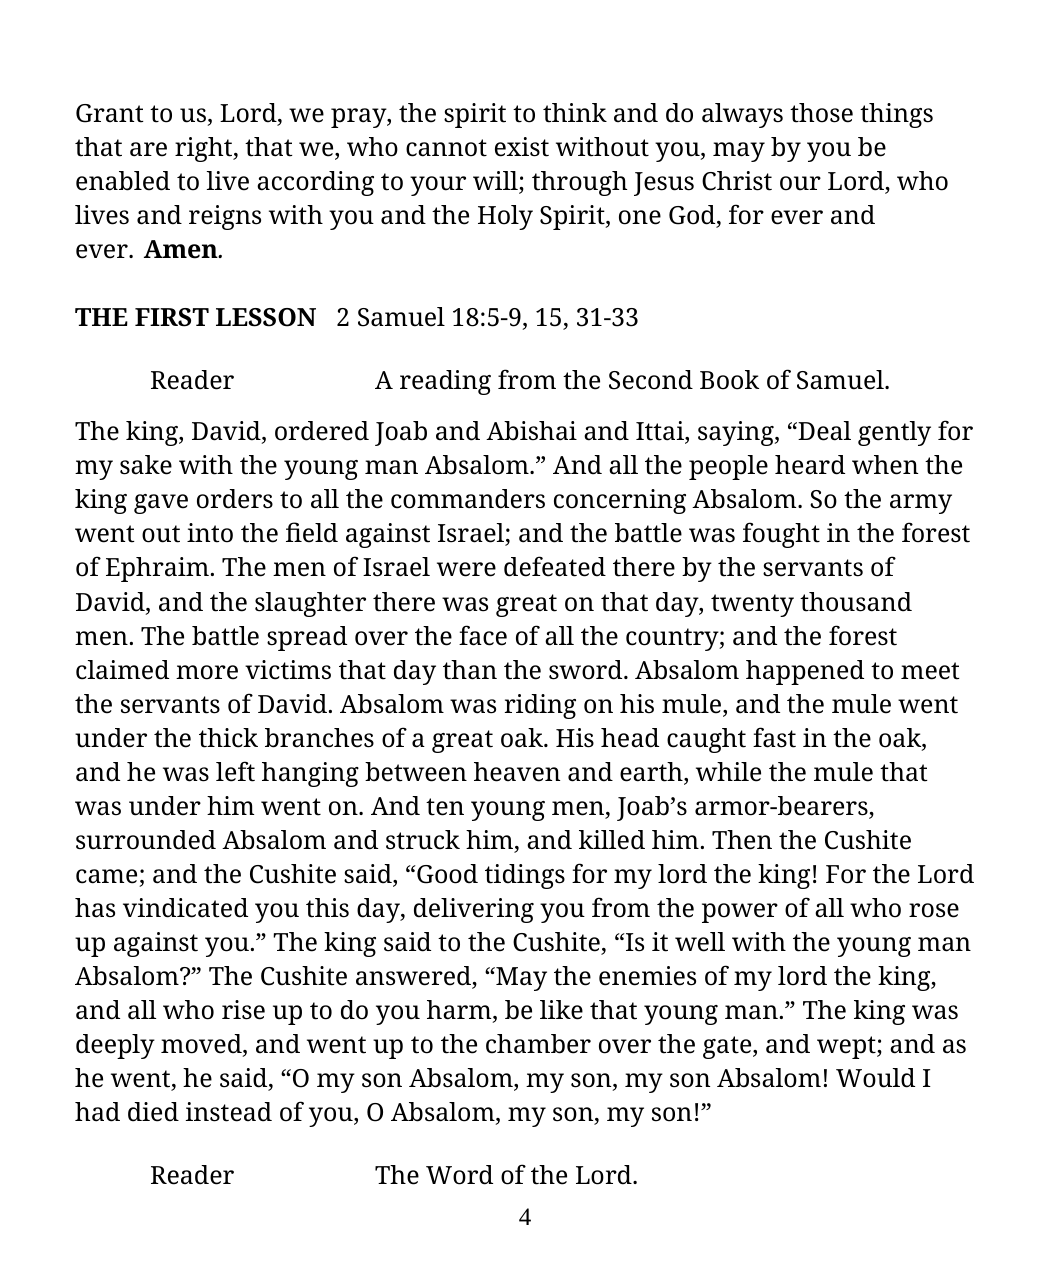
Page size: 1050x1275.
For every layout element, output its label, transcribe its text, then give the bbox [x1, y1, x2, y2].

text Reader A reading from the Second Book of Samuel. [75, 363, 975, 397]
text Reader The Word of the Lord. [75, 1158, 975, 1192]
text THE FIRST LESSON 2 Samuel 18:5-9, 15, 31-33 [75, 300, 975, 334]
text Grant to us, Lord, we pray, the spirit to think and do always those things that are right, that we, who cannot exist without you, may by you be enabled to live according to your will; through Jesus Christ our Lord, who lives and reigns with you and the Holy Spirit, one God, for ever and ever. Amen. [75, 95, 975, 266]
text The king, David, ordered Joab and Abishai and Ittai, saying, “Deal gently for my sake with the young man Absalom.” And all the people heard when the king gave orders to all the commanders concerning Absalom. So the army went out into the field against Israel; and the battle was fought in the forest of Ephraim. The men of Israel were defeated there by the servants of David, and the slaughter there was great on that day, twenty thousand men. The battle spread over the face of all the country; and the forest claimed more victims that day than the sword. Absalom happened to meet the servants of David. Absalom was riding on his mule, and the mule went under the thick branches of a great oak. His head caught fast in the oak, and he was left hanging between heaven and earth, while the mule that was under him went on. And ten young men, Joab’s armor-bearers, surrounded Absalom and struck him, and killed him. Then the Cushite came; and the Cushite said, “Good tidings for my lord the king! For the Lord has vindicated you this day, delivering you from the power of all who rose up against you.” The king said to the Cushite, “Is it well with the young man Absalom?” The Cushite answered, “May the enemies of my lord the king, and all who rise up to do you harm, be like that young man.” The king was deeply moved, and went up to the chamber over the gate, and wept; and as he went, he said, “O my son Absalom, my son, my son Absalom! Would I had died instead of you, O Absalom, my son, my son!” [75, 414, 975, 1129]
